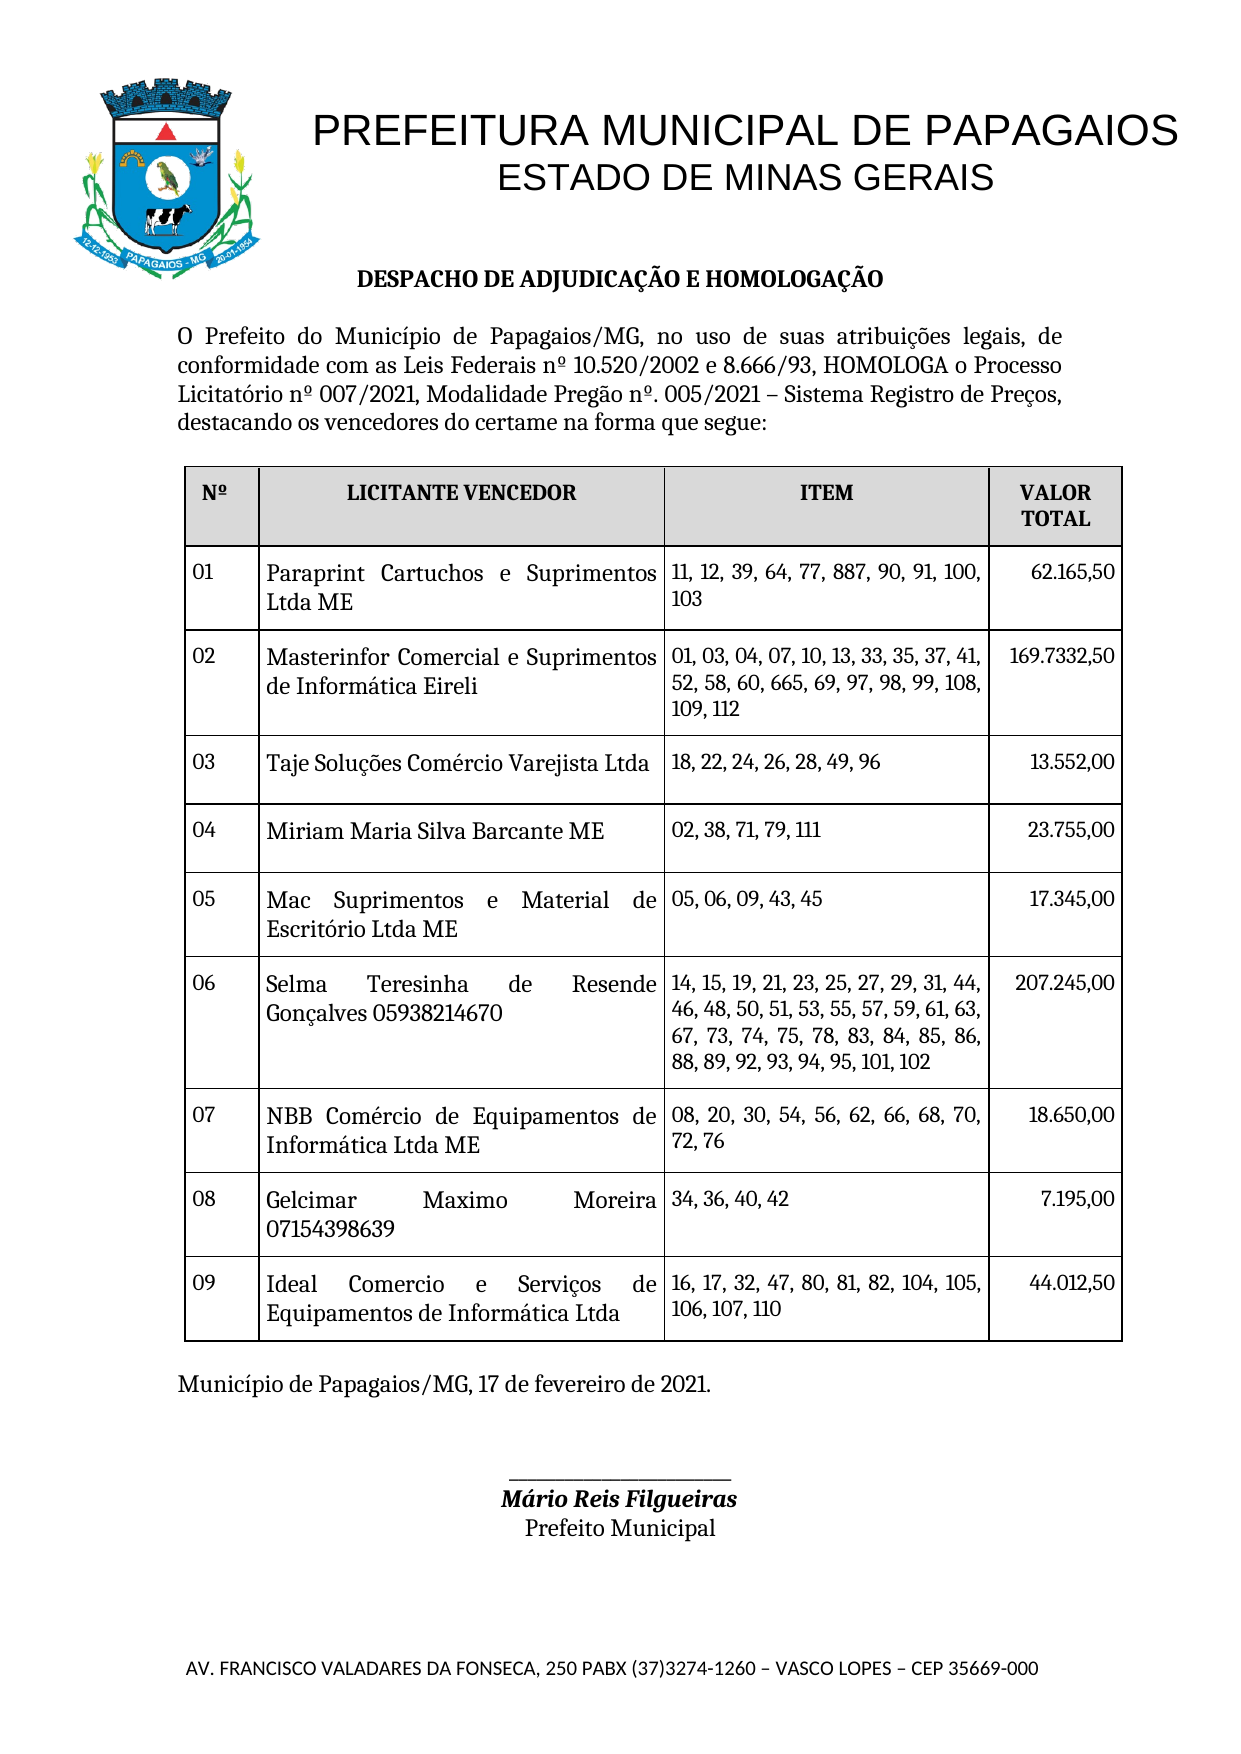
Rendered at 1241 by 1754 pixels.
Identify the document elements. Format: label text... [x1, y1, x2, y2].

table_cell 62.165,50 [990, 547, 1121, 629]
table_cell Masterinfor Comercial e Suprimentos de Informática Eireli [260, 631, 664, 735]
text DESPACHO DE ADJUDICAÇÃO E HOMOLOGAÇÃO [177, 264, 1063, 293]
table_cell 18.650,00 [990, 1089, 1121, 1172]
text Mário Reis Filgueiras [177, 1485, 1063, 1514]
table_cell 11, 12, 39, 64, 77, 887, 90, 91, 100, 103 [665, 547, 988, 629]
table_cell 16, 17, 32, 47, 80, 81, 82, 104, 105, 106, 107, 110 [665, 1257, 988, 1340]
table_cell Miriam Maria Silva Barcante ME [260, 805, 664, 872]
table_cell 06 [186, 957, 258, 1088]
table_cell 05 [186, 873, 258, 956]
table_cell 08 [186, 1173, 258, 1256]
table_cell 02, 38, 71, 79, 111 [665, 805, 988, 872]
table_cell 09 [186, 1257, 258, 1340]
text Prefeito Municipal [177, 1514, 1063, 1543]
table_header ITEM [665, 467, 989, 545]
text ________________________ [177, 1456, 1063, 1485]
table_cell NBB Comércio de Equipamentos de Informática Ltda ME [260, 1089, 664, 1172]
table_cell 18, 22, 24, 26, 28, 49, 96 [665, 736, 988, 803]
table_cell Selma Teresinha de Resende Gonçalves 05938214670 [260, 957, 664, 1088]
table_header Nº [186, 467, 259, 545]
table_cell 207.245,00 [990, 957, 1121, 1088]
table_cell 34, 36, 40, 42 [665, 1173, 988, 1256]
table_cell 44.012,50 [990, 1257, 1121, 1340]
table_cell 7.195,00 [990, 1173, 1121, 1256]
table_cell Taje Soluções Comércio Varejista Ltda [260, 736, 664, 803]
table_cell 14, 15, 19, 21, 23, 25, 27, 29, 31, 44, 46, 48, 50, 51, 53, 55, 57, 59, 61, 63, 67, 73, 74, 75, 78, 83, 84, 85, 86, 88, 89, 92, 93, 94, 95, 101, 102 [665, 957, 988, 1088]
table_cell 13.552,00 [990, 736, 1121, 803]
table_cell 05, 06, 09, 43, 45 [665, 873, 988, 956]
table_cell 169.7332,50 [990, 631, 1121, 735]
table_cell 23.755,00 [990, 805, 1121, 872]
table_cell 03 [186, 736, 258, 803]
table_cell 08, 20, 30, 54, 56, 62, 66, 68, 70, 72, 76 [665, 1089, 988, 1172]
table_header LICITANTE VENCEDOR [260, 467, 664, 545]
picture [72, 73, 262, 281]
text Município de Papagaios/MG, 17 de fevereiro de 2021. [177, 1370, 1063, 1399]
table_cell 07 [186, 1089, 258, 1172]
picture [237, 240, 252, 250]
table_cell Gelcimar Maximo Moreira 07154398639 [260, 1173, 664, 1256]
picture [191, 255, 205, 263]
table_cell 01 [186, 547, 258, 629]
table_cell 01, 03, 04, 07, 10, 13, 33, 35, 37, 41, 52, 58, 60, 665, 69, 97, 98, 99, 108, 109, 112 [665, 631, 988, 735]
table_header VALOR TOTAL [990, 467, 1121, 545]
text O Prefeito do Município de Papagaios/MG, no uso de suas atribuições legais, de conformidade com as Leis Federais nº 10.520/2002 e 8.666/93, HOMOLOGA o Processo Licitatório nº 007/2021, Modalidade Pregão nº. 005/2021 – Sistema Registro de Preços, destacando os vencedores do certame na forma que segue: [177, 322, 1063, 437]
table_cell 17.345,00 [990, 873, 1121, 956]
table_cell 02 [186, 631, 258, 735]
table_cell Ideal Comercio e Serviços de Equipamentos de Informática Ltda [260, 1257, 664, 1340]
table_cell Paraprint Cartuchos e Suprimentos Ltda ME [260, 547, 664, 629]
table_cell 04 [186, 805, 258, 872]
picture [217, 256, 225, 262]
table_cell Mac Suprimentos e Material de Escritório Ltda ME [260, 873, 664, 956]
